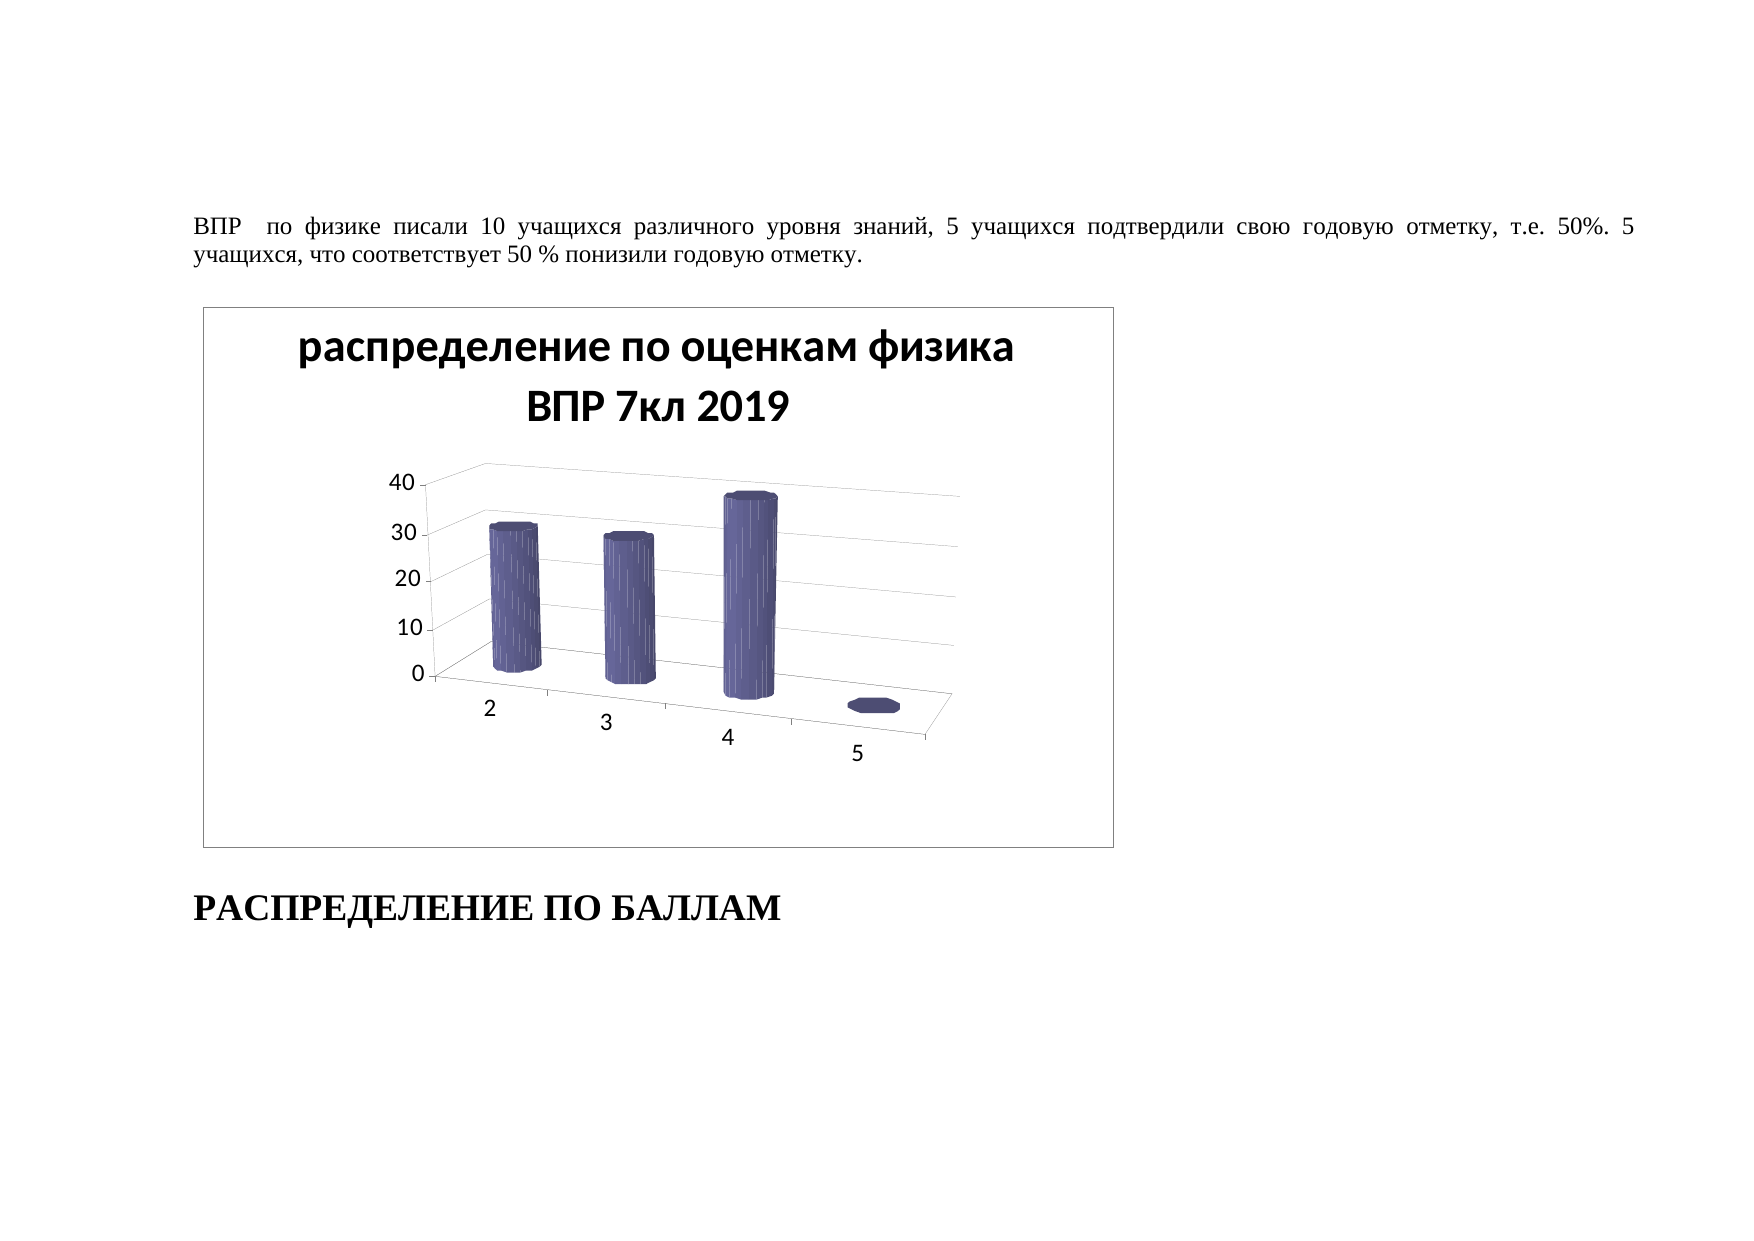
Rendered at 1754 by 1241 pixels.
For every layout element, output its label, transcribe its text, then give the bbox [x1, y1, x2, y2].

list ВПР по физике писали 10 учащихся различного уровня знаний, 5 учащихся подтвердили свою годовую отметку, т.е. 50%. 5 учащихся, что соответствует 50 % понизили годовую отметку. [193, 211, 1636, 268]
list РАСПРЕДЕЛЕНИЕ ПО БАЛЛАМ [193, 885, 1636, 928]
